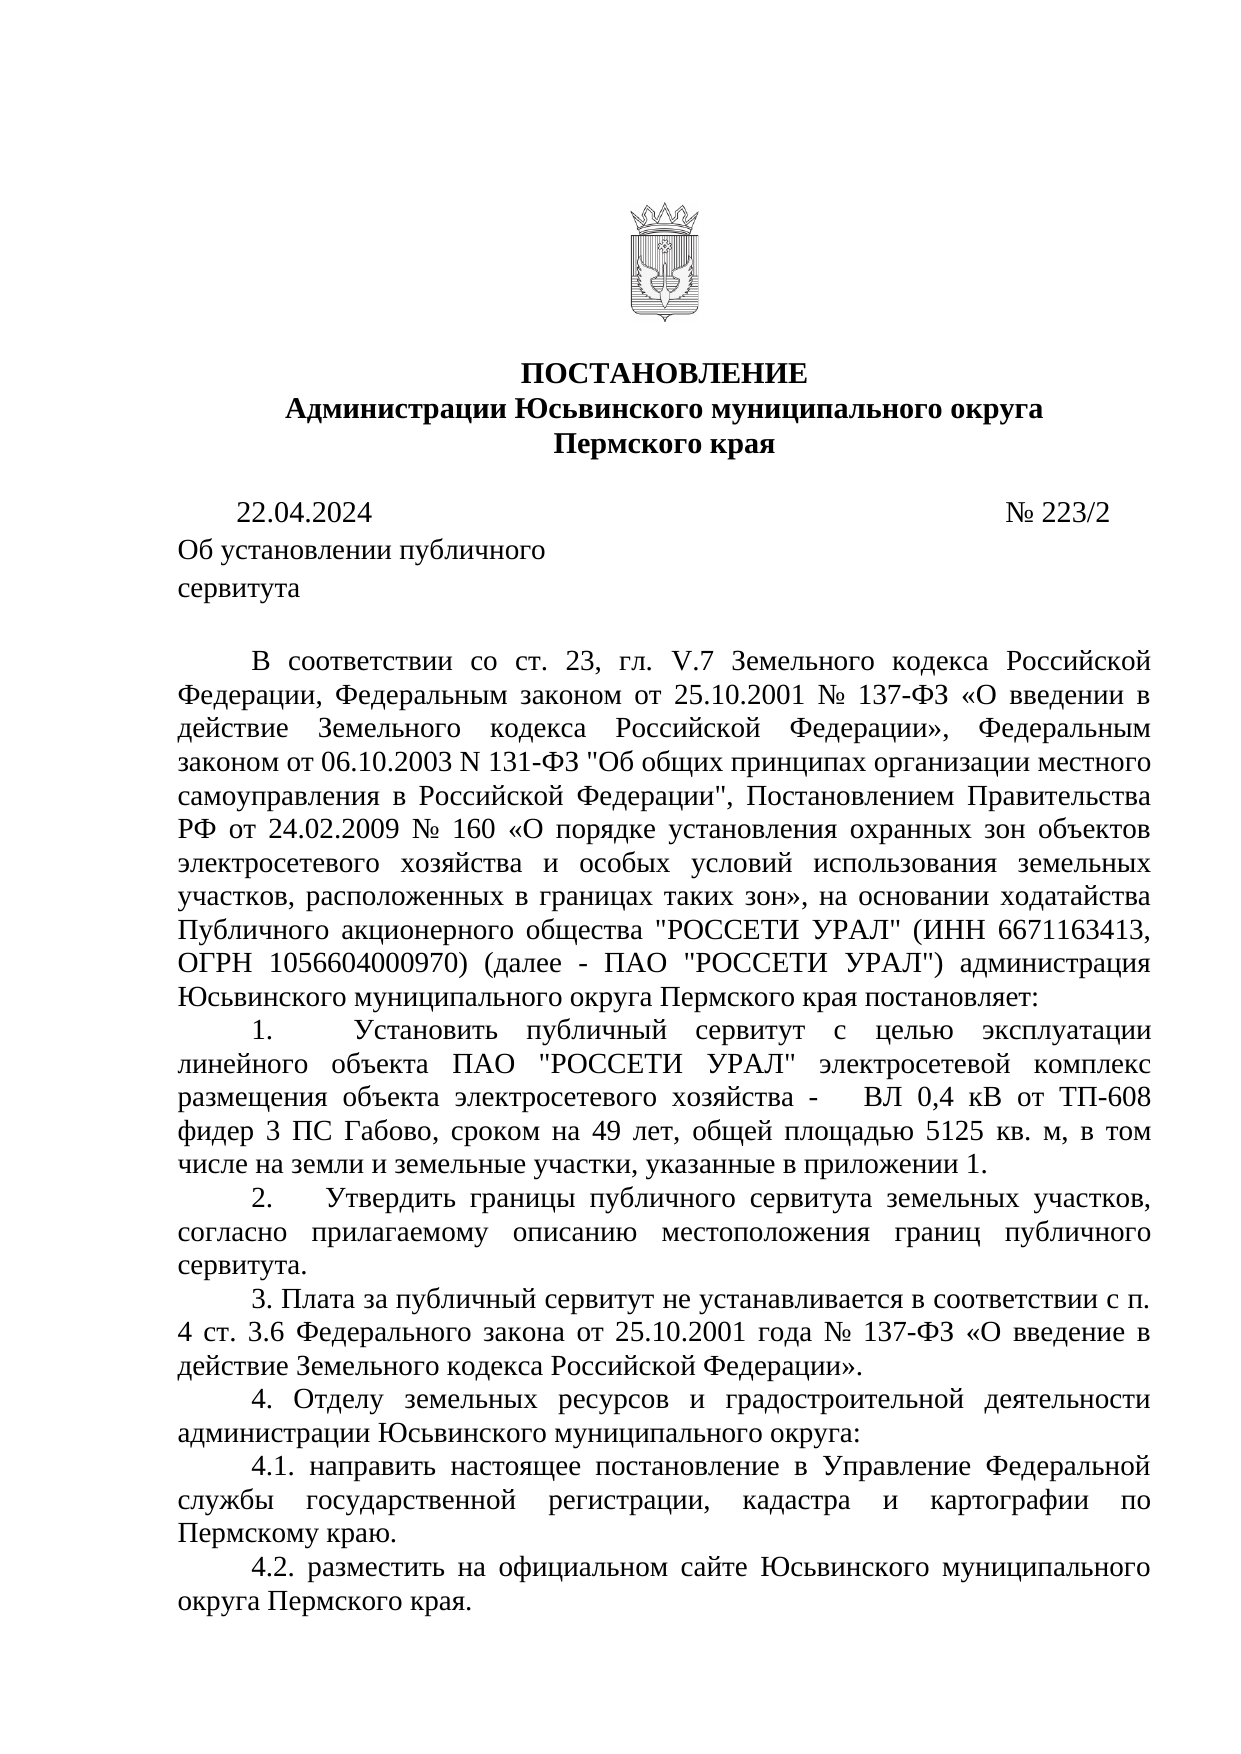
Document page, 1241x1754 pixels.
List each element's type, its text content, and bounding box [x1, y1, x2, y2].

text 4.2. разместить на официальном сайте Юсьвинского муниципального округа Пермского края. [177, 1549, 1152, 1616]
text ПОСТАНОВЛЕНИЕ [177, 355, 1152, 390]
picture [630, 202, 699, 322]
list Установить публичный сервитут с целью эксплуатации линейного объекта ПАО "РОССЕТИ УРАЛ" электросетевой комплекс размещения объекта электросетевого хозяйства - ВЛ 0,4 кВ от ТП-608 фидер 3 ПС Габово, сроком на 49 лет, общей площадью 5125 кв. м, в том числе на земли и земельные участки, указанные в приложении 1. [177, 1012, 1152, 1180]
text Об установлении публичного [177, 529, 1152, 567]
text 22.04.2024 № 223/2 [177, 494, 1152, 529]
text В соответствии со ст. 23, гл. V.7 Земельного кодекса Российской Федерации, Федеральным законом от 25.10.2001 № 137-ФЗ «О введении в действие Земельного кодекса Российской Федерации», Федеральным законом от 06.10.2003 N 131-ФЗ "Об общих принципах организации местного самоуправления в Российской Федерации", Постановлением Правительства РФ от 24.02.2009 № 160 «О порядке установления охранных зон объектов электросетевого хозяйства и особых условий использования земельных участков, расположенных в границах таких зон», на основании ходатайства Публичного акционерного общества "РОССЕТИ УРАЛ" (ИНН 6671163413, ОГРН 1056604000970) (далее - ПАО "РОССЕТИ УРАЛ") администрация Юсьвинского муниципального округа Пермского края постановляет: [177, 643, 1152, 1012]
text Пермского края [177, 425, 1152, 459]
text сервитута [177, 567, 1152, 605]
text 3. Плата за публичный сервитут не устанавливается в соответствии с п. 4 ст. 3.6 Федерального закона от 25.10.2001 года № 137-ФЗ «О введение в действие Земельного кодекса Российской Федерации». [177, 1281, 1152, 1381]
text 4. Отделу земельных ресурсов и градостроительной деятельности администрации Юсьвинского муниципального округа: [177, 1381, 1152, 1448]
list Утвердить границы публичного сервитута земельных участков, согласно прилагаемому описанию местоположения границ публичного сервитута. [177, 1180, 1152, 1281]
text 4.1. направить настоящее постановление в Управление Федеральной службы государственной регистрации, кадастра и картографии по Пермскому краю. [177, 1448, 1152, 1549]
text Администрации Юсьвинского муниципального округа [177, 390, 1152, 425]
